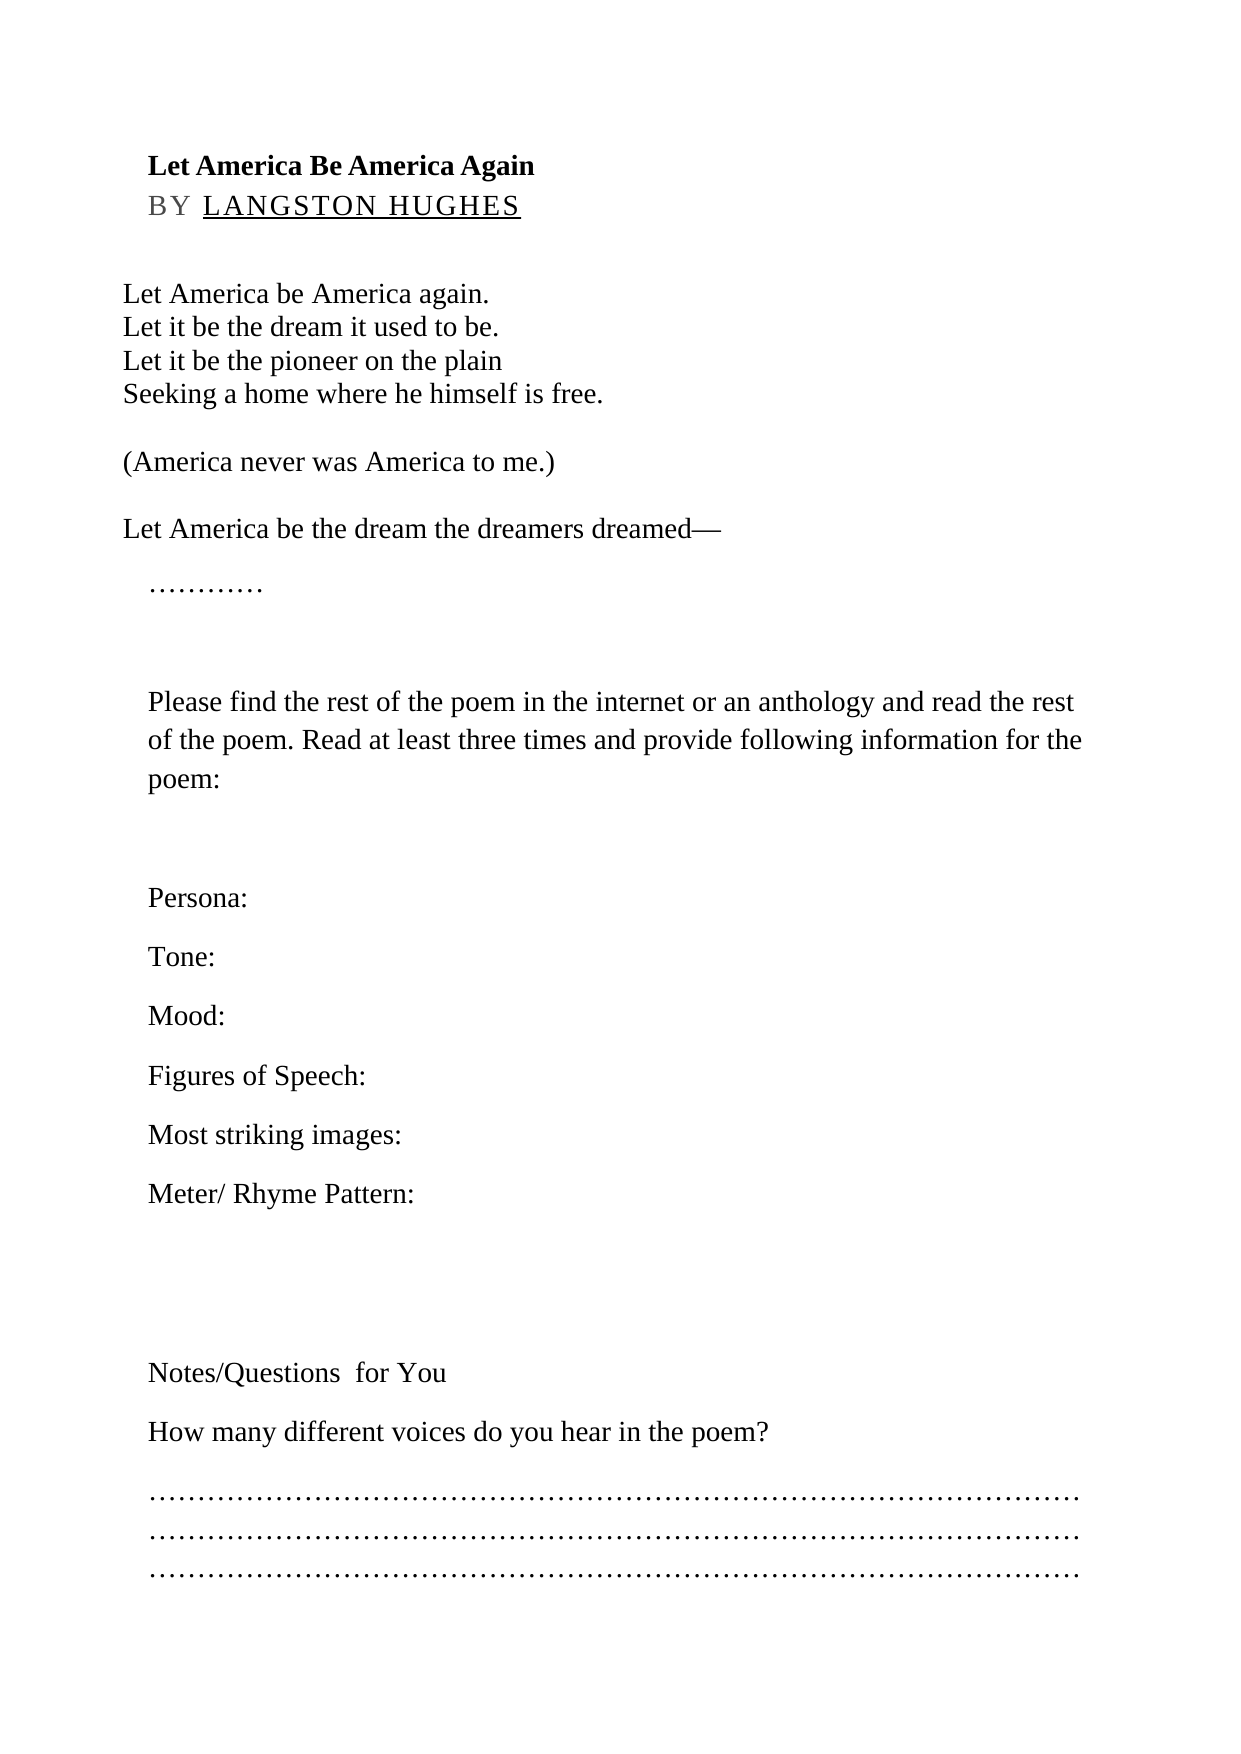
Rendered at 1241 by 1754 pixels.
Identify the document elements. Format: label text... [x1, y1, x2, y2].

text (America never was America to me.) [123, 444, 1093, 477]
text Seeking a home where he himself is free. [123, 377, 1093, 410]
text Meter/ Rhyme Pattern: [148, 1177, 1093, 1210]
text Let America Be America Again [148, 148, 1093, 181]
text Let America be the dream the dreamers dreamed— [123, 511, 1093, 544]
text Let America be America again. [123, 276, 1093, 309]
text Please find the rest of the poem in the internet or an anthology and read the rest of the poem. Read at least three times and provide following information for the poem: [148, 684, 1093, 794]
text Persona: [148, 880, 1093, 913]
text How many different voices do you hear in the poem? [148, 1414, 1093, 1448]
text ………… [148, 565, 1093, 599]
text Mood: [148, 998, 1093, 1032]
text Let it be the pioneer on the plain [123, 343, 1093, 377]
text Most striking images: [148, 1117, 1093, 1151]
text Figures of Speech: [148, 1058, 1093, 1091]
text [148, 1473, 1093, 1584]
text By Langston Hughes [148, 188, 1093, 222]
text Notes/Questions for You [148, 1355, 1093, 1388]
text Let it be the dream it used to be. [123, 309, 1093, 343]
text Tone: [148, 939, 1093, 973]
